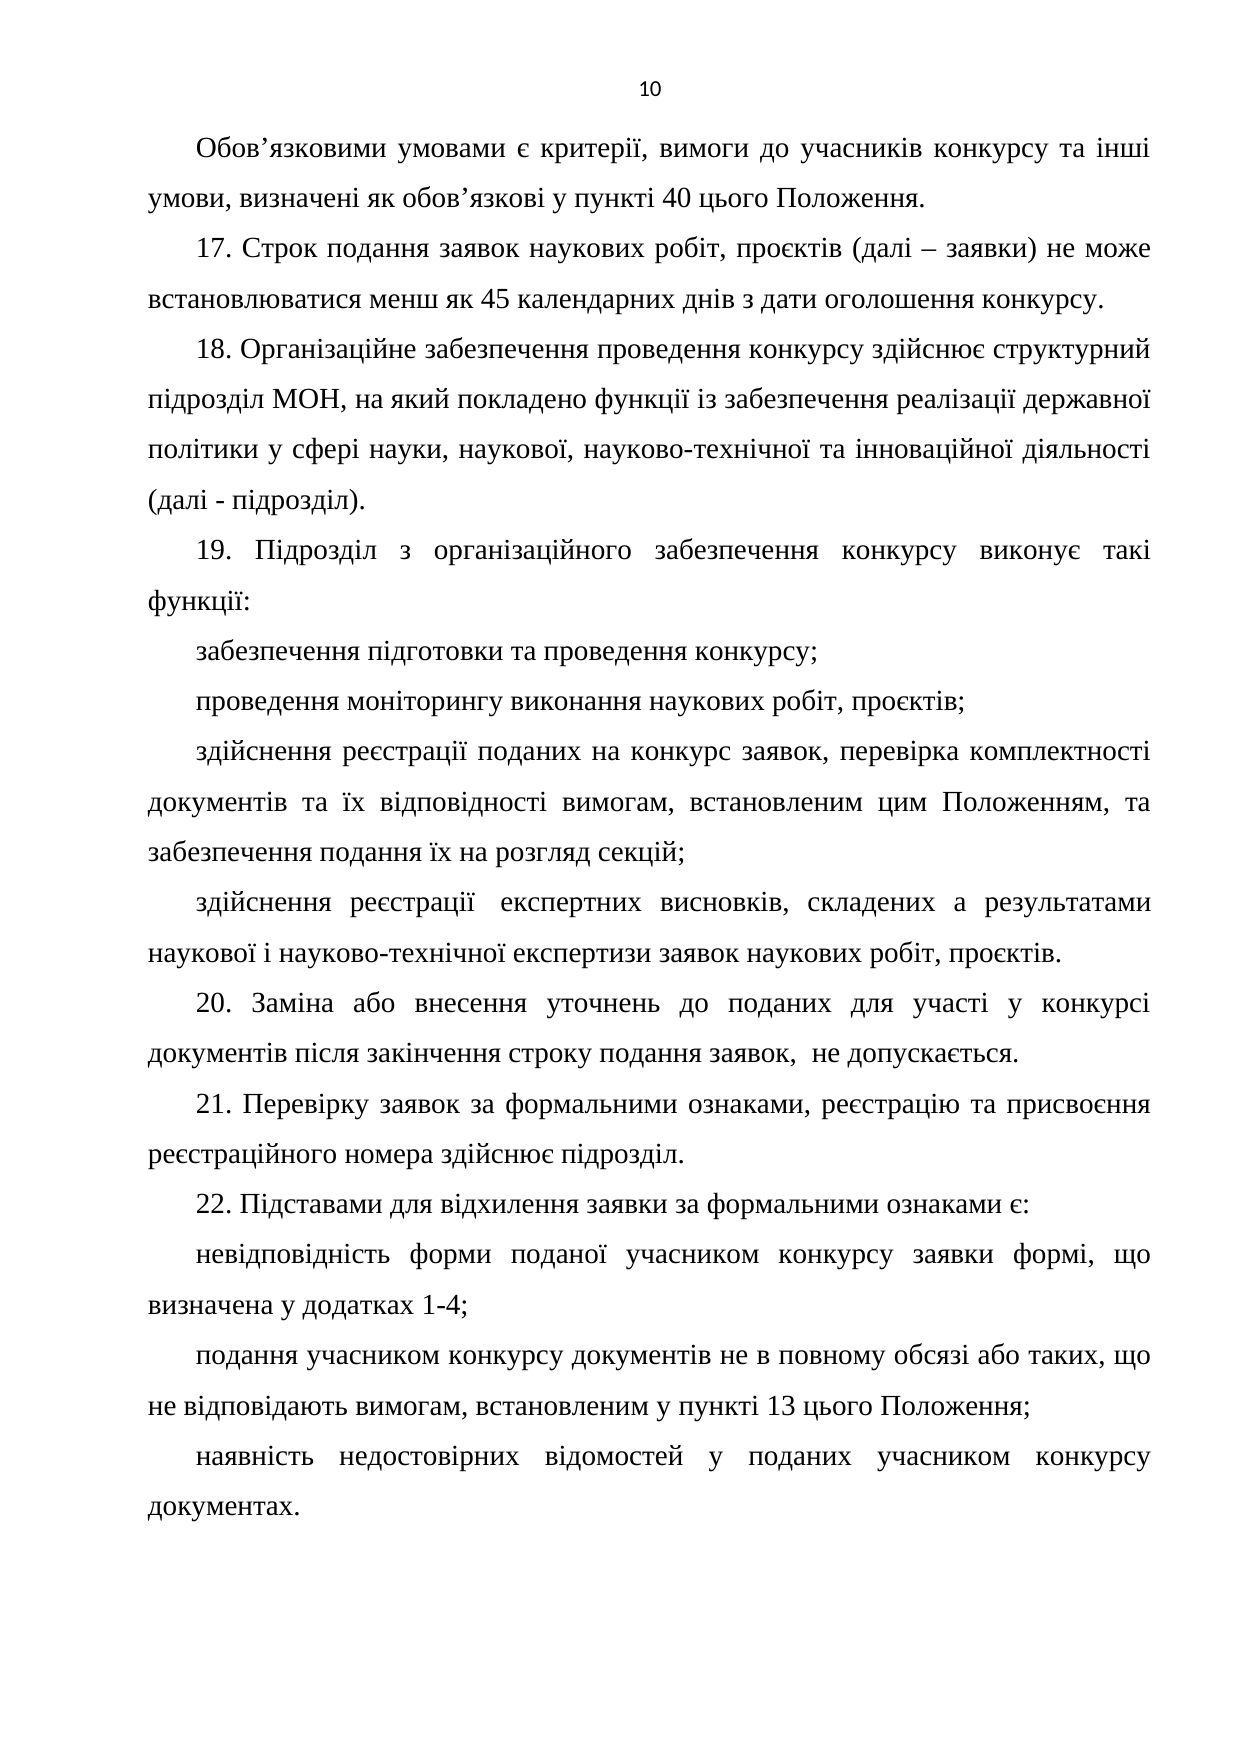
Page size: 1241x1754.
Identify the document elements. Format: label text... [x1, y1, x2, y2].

text 18. Організаційне забезпечення проведення конкурсу здійснює структурний підрозділ МОН, на який покладено функції із забезпечення реалізації державної політики у сфері науки, наукової, науково-технічної та інноваційної діяльності (далі - підрозділ). [148, 331, 1152, 516]
text проведення моніторингу виконання наукових робіт, проєктів; [148, 683, 1152, 717]
text 22. Підставами для відхилення заявки за формальними ознаками є: [148, 1186, 1152, 1220]
text 21. Перевірку заявок за формальними ознаками, реєстрацію та присвоєння реєстраційного номера здійснює підрозділ. [148, 1086, 1152, 1169]
text 20. Заміна або внесення уточнень до поданих для участі у конкурсі документів після закінчення строку подання заявок, не допускається. [148, 985, 1152, 1069]
text наявність недостовірних відомостей у поданих учасником конкурсу документах. [148, 1438, 1152, 1522]
text 17. Строк подання заявок наукових робіт, проєктів (далі – заявки) не може встановлюватися менш як 45 календарних днів з дати оголошення конкурсу. [148, 230, 1152, 314]
text забезпечення підготовки та проведення конкурсу; [148, 633, 1152, 666]
text Обов’язковими умовами є критерії, вимоги до учасників конкурсу та інші умови, визначені як обов’язкові у пункті 40 цього Положення. [148, 130, 1152, 214]
text здійснення реєстрації експертних висновків, складених а результатами наукової і науково-технічної експертизи заявок наукових робіт, проєктів. [148, 884, 1152, 968]
text здійснення реєстрації поданих на конкурс заявок, перевірка комплектності документів та їх відповідності вимогам, встановленим цим Положенням, та забезпечення подання їх на розгляд секцій; [148, 733, 1152, 868]
text невідповідність форми поданої учасником конкурсу заявки формі, що визначена у додатках 1-4; [148, 1237, 1152, 1321]
text 19. Підрозділ з організаційного забезпечення конкурсу виконує такі функції: [148, 532, 1152, 616]
text подання учасником конкурсу документів не в повному обсязі або таких, що не відповідають вимогам, встановленим у пункті 13 цього Положення; [148, 1337, 1152, 1421]
